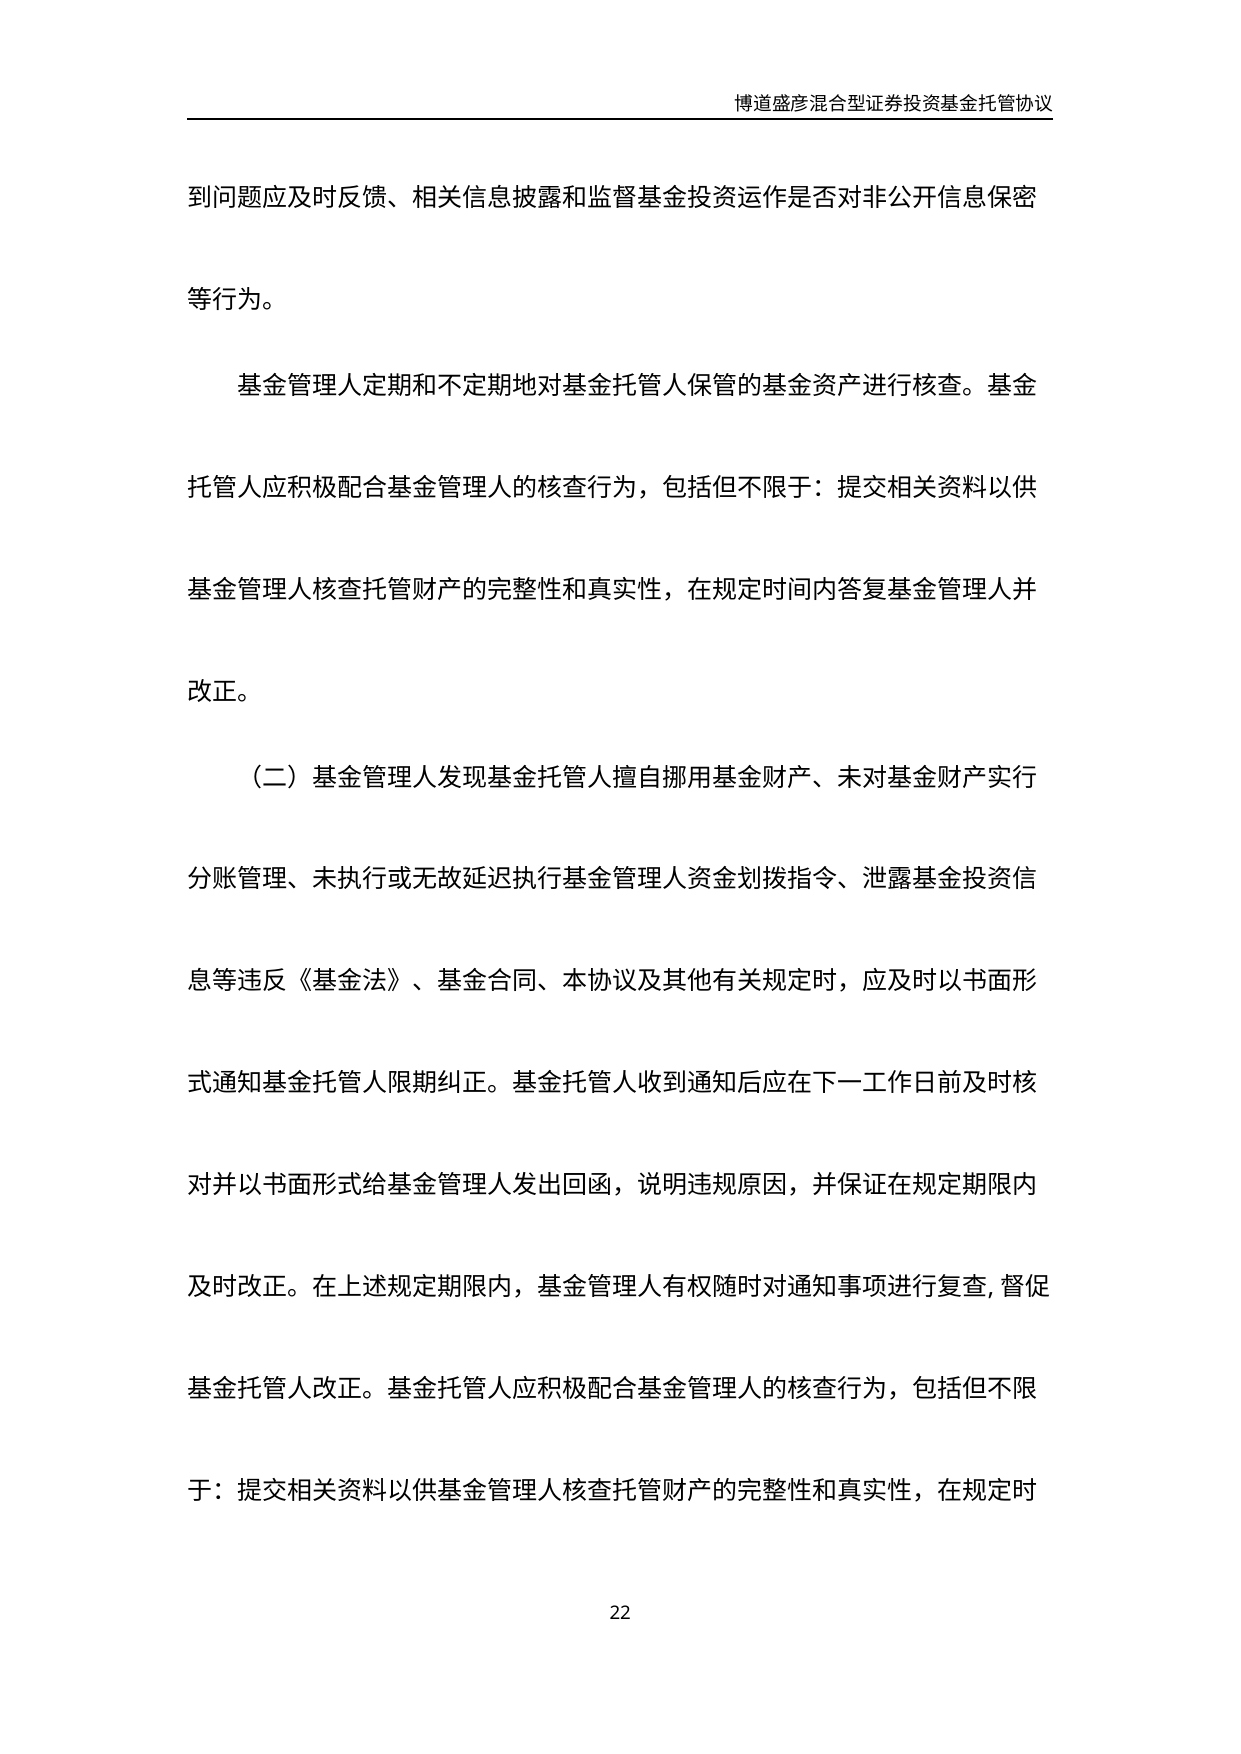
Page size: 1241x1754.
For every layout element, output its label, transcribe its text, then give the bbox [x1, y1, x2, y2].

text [187, 162, 1053, 331]
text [187, 741, 1053, 1522]
text 基金管理人定期和不定期地对基金托管人保管的基金资产进行核查。基金托管人应积极配合基金管理人的核查行为，包括但不限于：提交相关资料以供基金管理人核查托管财产的完整性和真实性，在规定时间内答复基金管理人并改正。 [187, 349, 1053, 723]
